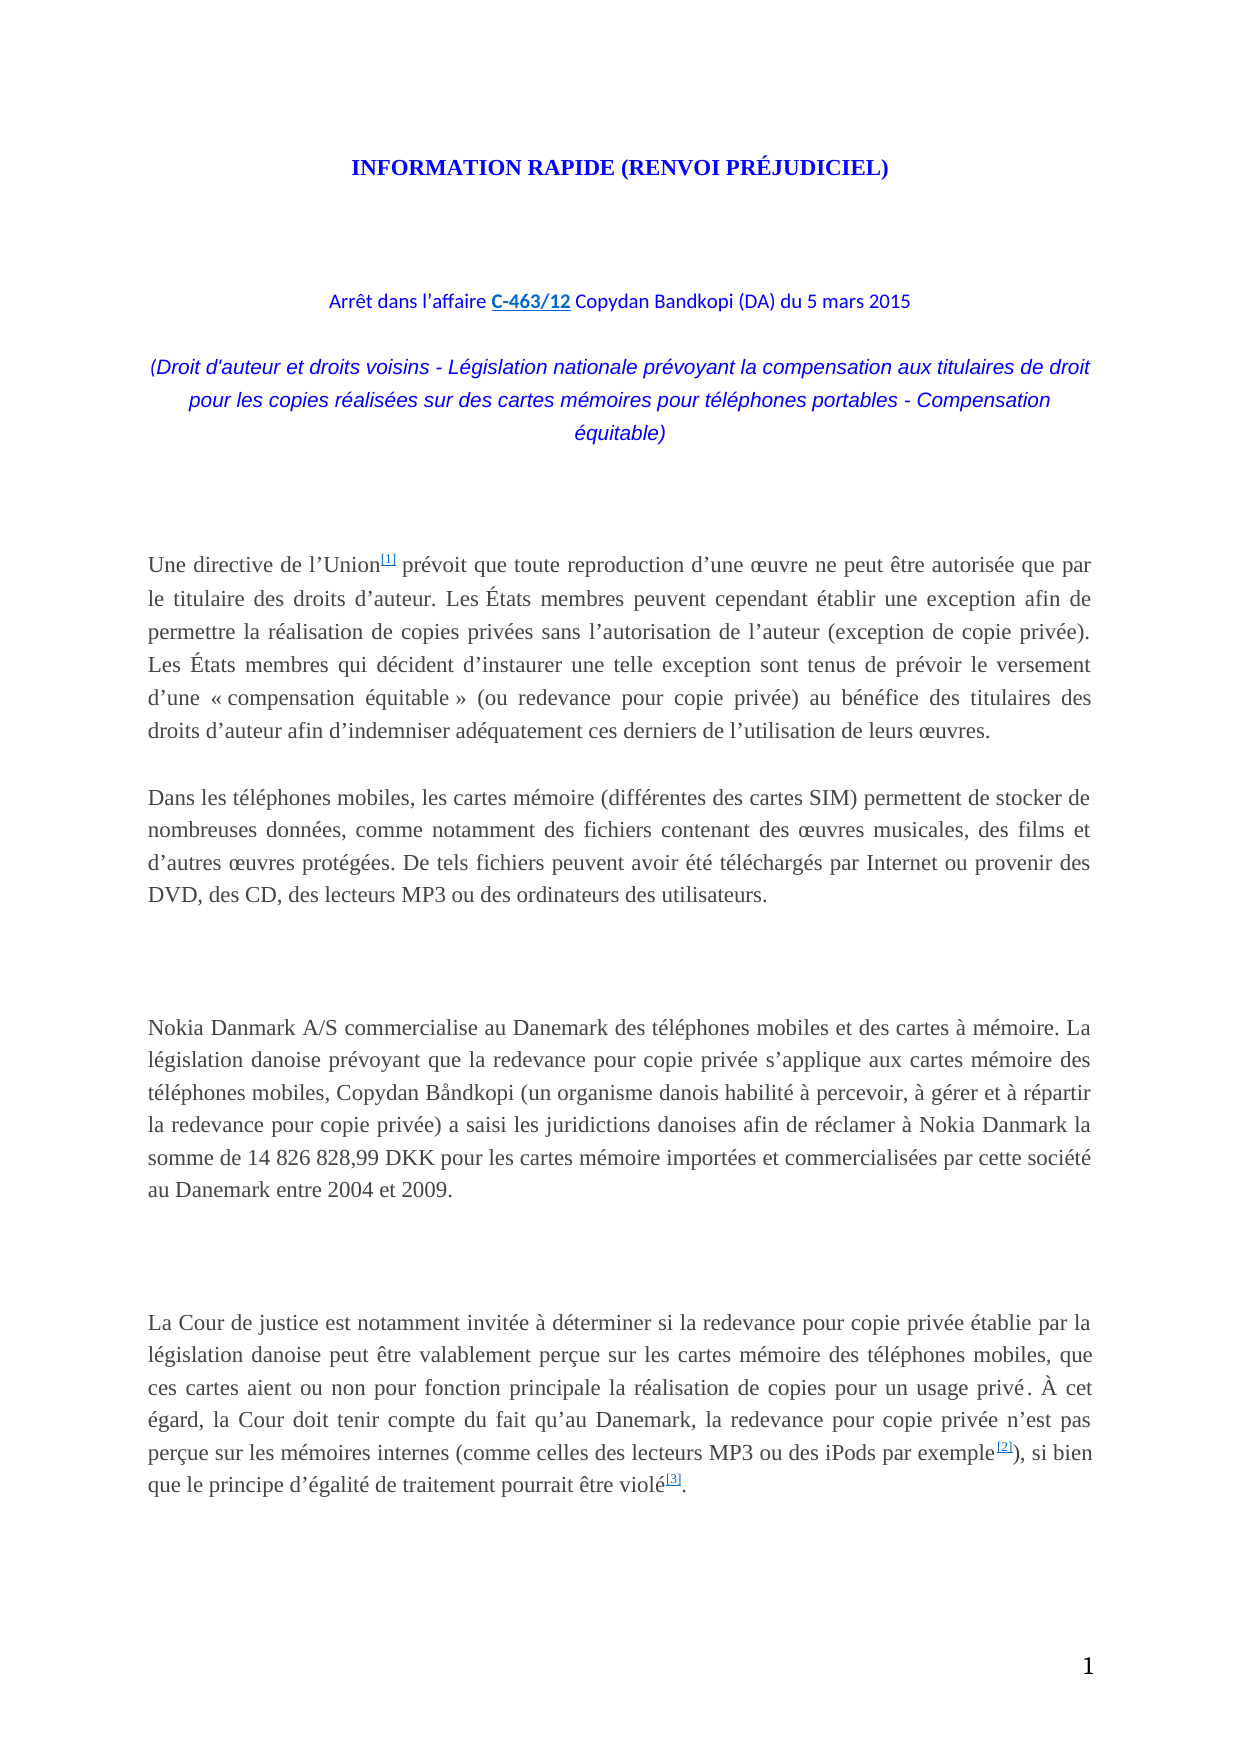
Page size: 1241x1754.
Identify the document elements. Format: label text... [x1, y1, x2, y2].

text (Droit d'auteur et droits voisins - Législation nationale prévoyant la compensation aux titulaires de droit pour les copies réalisées sur des cartes mémoires pour téléphones portables - Compensation équitable) [148, 347, 1093, 444]
text Arrêt dans l’affaire C-463/12 Copydan Bandkopi (DA) du 5 mars 2015 [148, 280, 1093, 313]
text Dans les téléphones mobiles, les cartes mémoire (différentes des cartes SIM) permettent de stocker de nombreuses données, comme notamment des fichiers contenant des œuvres musicales, des films et d’autres œuvres protégées. De tels fichiers peuvent avoir été téléchargés par Internet ou provenir des DVD, des CD, des lecteurs MP3 ou des ordinateurs des utilisateurs. [148, 778, 1093, 908]
text Nokia Danmark A/S commercialise au Danemark des téléphones mobiles et des cartes à mémoire. La législation danoise prévoyant que la redevance pour copie privée s’applique aux cartes mémoire des téléphones mobiles, Copydan Båndkopi (un organisme danois habilité à percevoir, à gérer et à répartir la redevance pour copie privée) a saisi les juridictions danoises afin de réclamer à Nokia Danmark la somme de 14 826 828,99 DKK pour les cartes mémoire importées et commercialisées par cette société au Danemark entre 2004 et 2009. [148, 1008, 1093, 1203]
text La Cour de justice est notamment invitée à déterminer si la redevance pour copie privée établie par la législation danoise peut être valablement perçue sur les cartes mémoire des téléphones mobiles, que ces cartes aient ou non pour fonction principale la réalisation de copies pour un usage privé. À cet égard, la Cour doit tenir compte du fait qu’au Danemark, la redevance pour copie privée n’est pas perçue sur les mémoires internes (comme celles des lecteurs MP3 ou des iPods par exemple[2]), si bien que le principe d’égalité de traitement pourrait être violé[3]. [148, 1303, 1093, 1498]
text Une directive de l’Union[1] prévoit que toute reproduction d’une œuvre ne peut être autorisée que par le titulaire des droits d’auteur. Les États membres peuvent cependant établir une exception afin de permettre la réalisation de copies privées sans l’autorisation de l’auteur (exception de copie privée). Les États membres qui décident d’instaurer une telle exception sont tenus de prévoir le versement d’une « compensation équitable » (ou redevance pour copie privée) au bénéfice des titulaires des droits d’auteur afin d’indemniser adéquatement ces derniers de l’utilisation de leurs œuvres. [148, 544, 1093, 744]
text INFORMATION RAPIDE (RENVOI PRÉJUDICIEL) [148, 148, 1093, 180]
